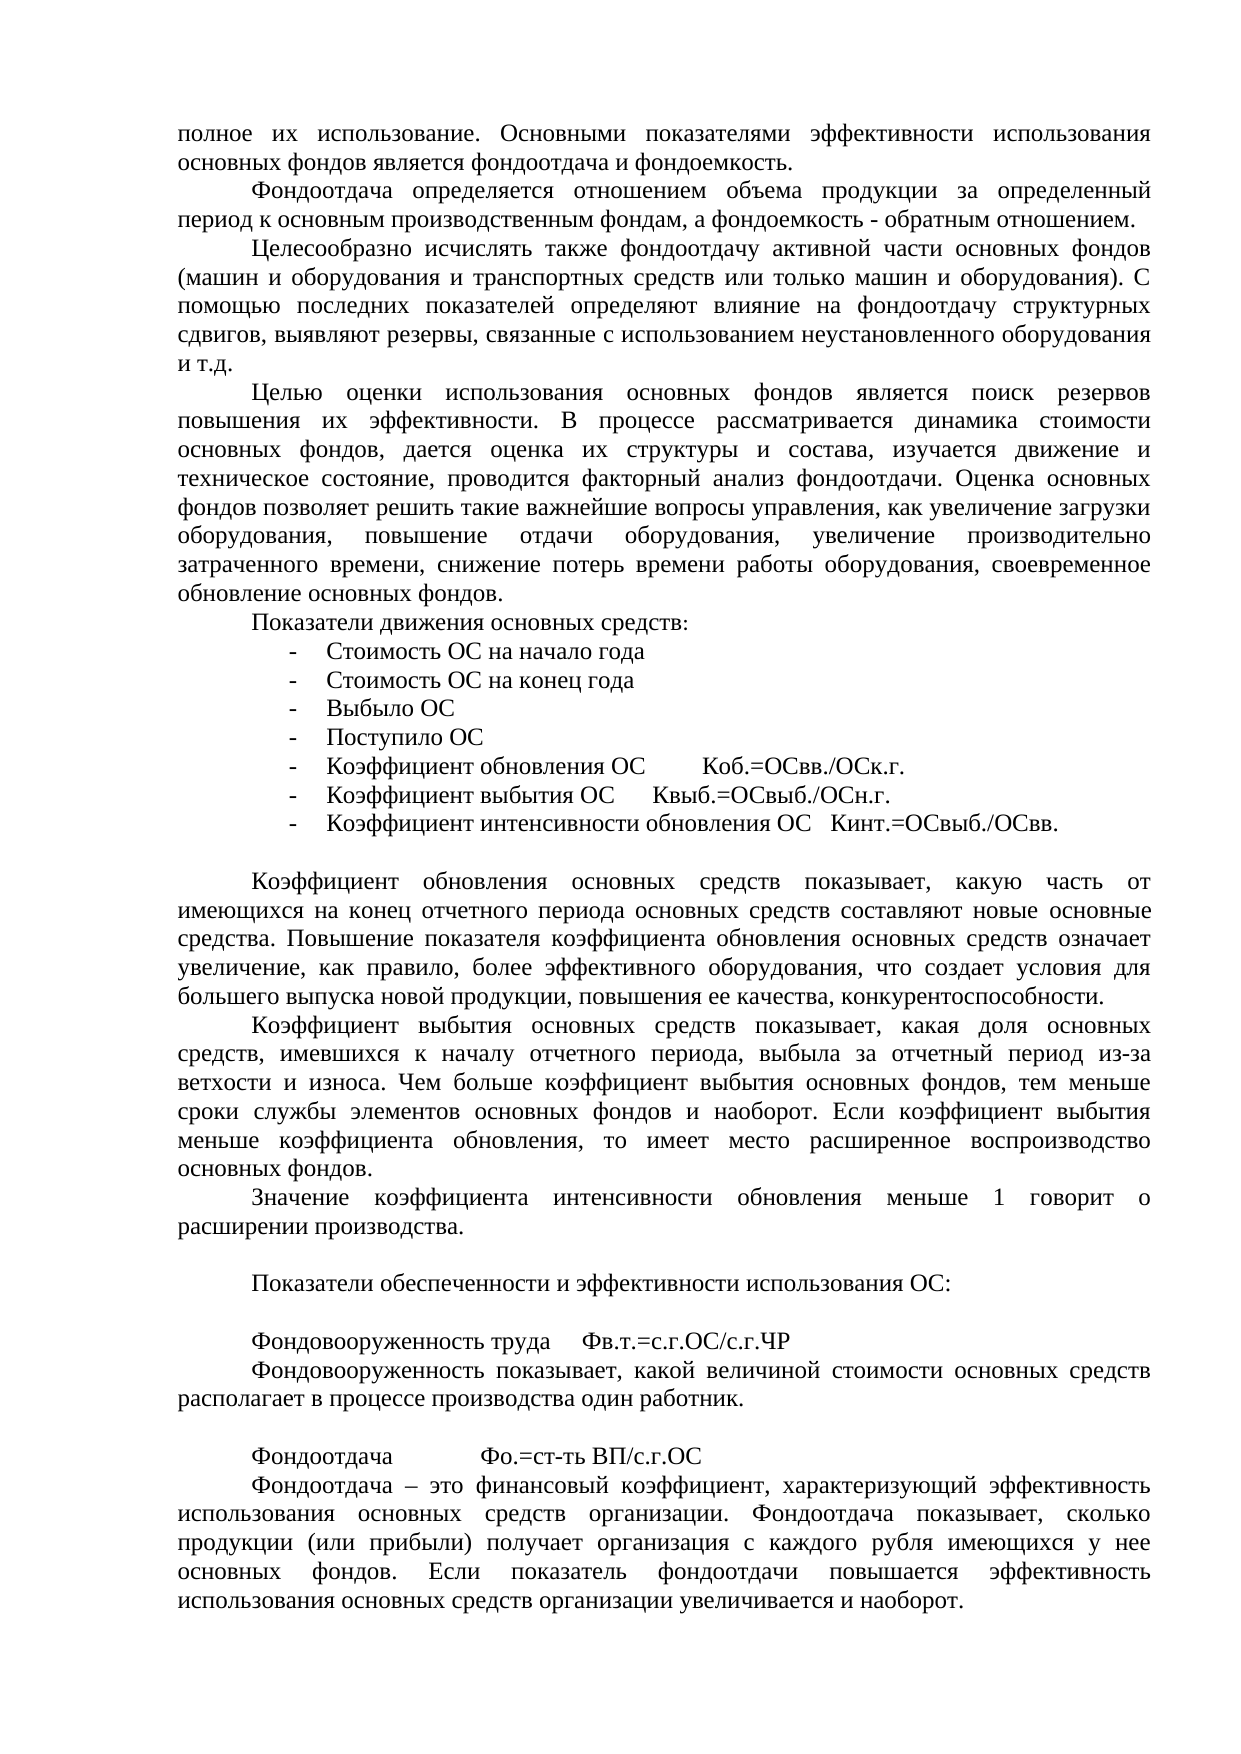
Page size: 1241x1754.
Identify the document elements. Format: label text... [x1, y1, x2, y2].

text Коэффициент выбытия основных средств показывает, какая доля основных средств, имевшихся к началу отчетного периода, выбыла за отчетный период из-за ветхости и износа. Чем больше коэффициент выбытия основных фондов, тем меньше сроки службы элементов основных фондов и наоборот. Если коэффициент выбытия меньше коэффициента обновления, то имеет место расширенное воспроизводство основных фондов. [177, 1010, 1152, 1182]
list Коэффициент выбытия ОС Квыб.=ОСвыб./ОСн.г. [288, 780, 1152, 808]
list Стоимость ОС на конец года [288, 665, 1152, 693]
list Коэффициент обновления ОС Коб.=ОСвв./ОСк.г. [288, 751, 1152, 780]
text Коэффициент обновления основных средств показывает, какую часть от имеющихся на конец отчетного периода основных средств составляют новые основные средства. Повышение показателя коэффициента обновления основных средств означает увеличение, как правило, более эффективного оборудования, что создает условия для большего выпуска новой продукции, повышения ее качества, конкурентоспособности. [177, 866, 1152, 1010]
list Коэффициент интенсивности обновления ОС Кинт.=ОСвыб./ОСвв. [288, 808, 1152, 837]
text Показатели обеспеченности и эффективности использования ОС: [177, 1268, 1152, 1297]
text Фондоотдача – это финансовый коэффициент, характеризующий эффективность использования основных средств организации. Фондоотдача показывает, сколько продукции (или прибыли) получает организация с каждого рубля имеющихся у нее основных фондов. Если показатель фондоотдачи повышается эффективность использования основных средств организации увеличивается и наоборот. [177, 1470, 1152, 1613]
text Значение коэффициента интенсивности обновления меньше 1 говорит о расширении производства. [177, 1182, 1152, 1240]
text Фондоотдача определяется отношением объема продукции за определенный период к основным производственным фондам, а фондоемкость - обратным отношением. [177, 176, 1152, 233]
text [177, 118, 1152, 176]
text Целью оценки использования основных фондов является поиск резервов повышения их эффективности. В процессе рассматривается динамика стоимости основных фондов, дается оценка их структуры и состава, изучается движение и техническое состояние, проводится факторный анализ фондоотдачи. Оценка основных фондов позволяет решить такие важнейшие вопросы управления, как увеличение загрузки оборудования, повышение отдачи оборудования, увеличение производительно затраченного времени, снижение потерь времени работы оборудования, своевременное обновление основных фондов. [177, 377, 1152, 607]
text Фондовооруженность показывает, какой величиной стоимости основных средств располагает в процессе производства один работник. [177, 1355, 1152, 1412]
text Целесообразно исчислять также фондоотдачу активной части основных фондов (машин и оборудования и транспортных средств или только машин и оборудования). С помощью последних показателей определяют влияние на фондоотдачу структурных сдвигов, выявляют резервы, связанные с использованием неустановленного оборудования и т.д. [177, 233, 1152, 377]
list Стоимость ОС на начало года [288, 636, 1152, 665]
text Фондовооруженность труда Фв.т.=с.г.ОС/с.г.ЧР [177, 1326, 1152, 1355]
list Поступило ОС [288, 722, 1152, 751]
text Показатели движения основных средств: [177, 607, 1152, 636]
text Фондоотдача Фо.=ст-ть ВП/с.г.ОС [177, 1441, 1152, 1470]
list Выбыло ОС [288, 693, 1152, 722]
